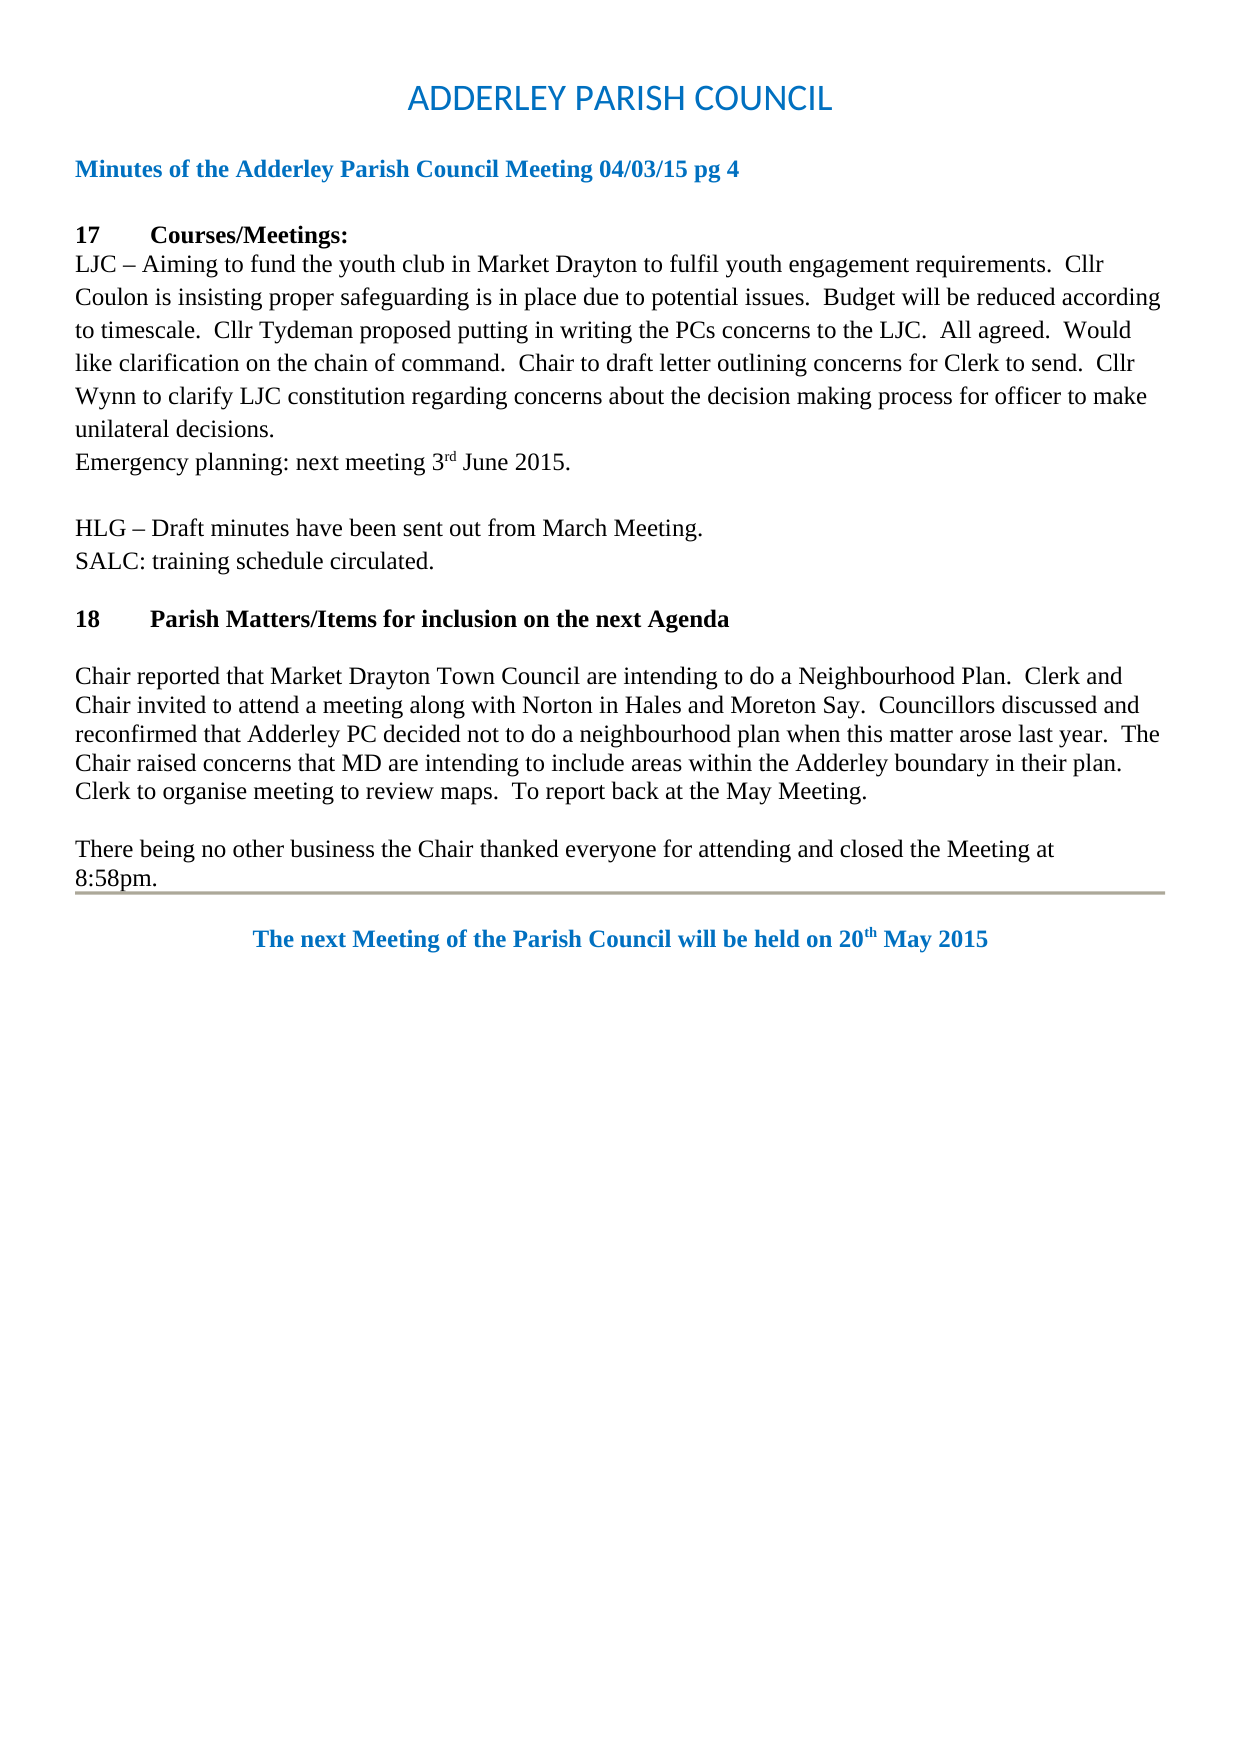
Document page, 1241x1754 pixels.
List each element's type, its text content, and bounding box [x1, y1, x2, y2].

text Minutes of the Adderley Parish Council Meeting 04/03/15 pg 4 [75, 154, 1165, 183]
text 18 Parish Matters/Items for inclusion on the next Agenda [75, 604, 1165, 633]
text 17 Courses/Meetings: [75, 221, 1165, 249]
text Emergency planning: next meeting 3rd June 2015. [75, 447, 1165, 476]
list The next Meeting of the Parish Council will be held on 20th May 2015 [75, 924, 1165, 952]
text SALC: training schedule circulated. [75, 546, 1165, 575]
text LJC – Aiming to fund the youth club in Market Drayton to fulfil youth engagement requirements. Cllr Coulon is insisting proper safeguarding is in place due to potential issues. Budget will be reduced according to timescale. Cllr Tydeman proposed putting in writing the PCs concerns to the LJC. All agreed. Would like clarification on the chain of command. Chair to draft letter outlining concerns for Clerk to send. Cllr Wynn to clarify LJC constitution regarding concerns about the decision making process for officer to make unilateral decisions. [75, 249, 1165, 443]
text HLG – Draft minutes have been sent out from March Meeting. [75, 513, 1165, 542]
text There being no other business the Chair thanked everyone for attending and closed the Meeting at [75, 834, 1165, 863]
text 8:58pm. [75, 863, 1165, 891]
text Chair reported that Market Drayton Town Council are intending to do a Neighbourhood Plan. Clerk and Chair invited to attend a meeting along with Norton in Hales and Moreton Say. Councillors discussed and reconfirmed that Adderley PC decided not to do a neighbourhood plan when this matter arose last year. The Chair raised concerns that MD are intending to include areas within the Adderley boundary in their plan. Clerk to organise meeting to review maps. To report back at the May Meeting. [75, 661, 1165, 805]
